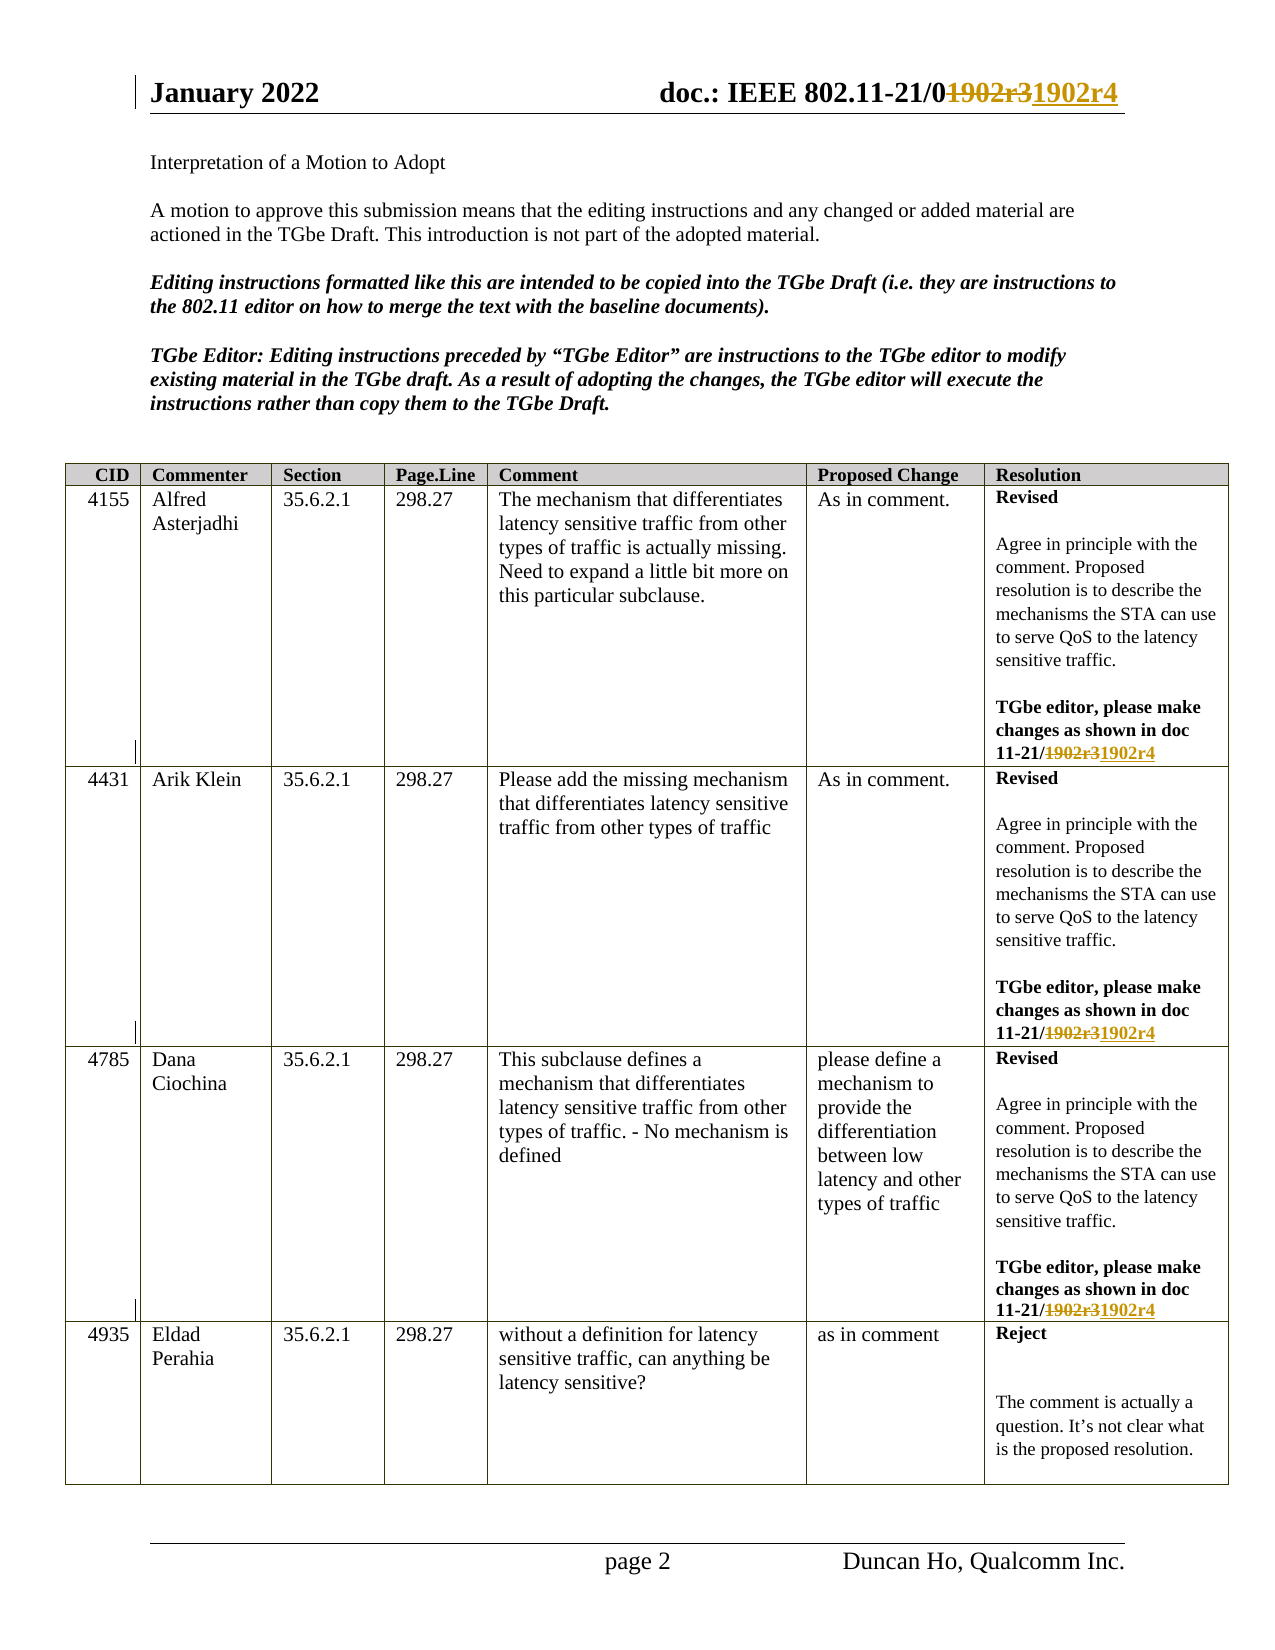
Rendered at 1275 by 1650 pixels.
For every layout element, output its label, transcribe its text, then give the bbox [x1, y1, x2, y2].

table_cell As in comment. [807, 486, 984, 766]
table_cell This subclause defines a mechanism that differentiates latency sensitive traffic from other types of traffic. - No mechanism is defined [488, 1047, 806, 1321]
table_cell 35.6.2.1 [272, 767, 384, 1046]
table_cell Please add the missing mechanism that differentiates latency sensitive traffic from other types of traffic [488, 767, 806, 1046]
table_cell 298.27 [385, 486, 487, 766]
table_cell Alfred Asterjadhi [141, 486, 271, 766]
table_cell please define a mechanism to provide the differentiation between low latency and other types of traffic [807, 1047, 984, 1321]
table_cell The mechanism that differentiates latency sensitive traffic from other types of traffic is actually missing. Need to expand a little bit more on this particular subclause. [488, 486, 806, 766]
table_cell As in comment. [807, 767, 984, 1046]
table_cell 298.27 [385, 767, 487, 1046]
text A motion to approve this submission means that the editing instructions and any changed or added material are actioned in the TGbe Draft. This introduction is not part of the adopted material. [150, 198, 1125, 246]
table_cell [488, 1322, 806, 1484]
table_header Commenter [141, 464, 271, 485]
table_cell 35.6.2.1 [272, 1322, 384, 1484]
table_header Proposed Change [807, 464, 984, 485]
table_header Section [272, 464, 384, 485]
table_cell 4155 [66, 486, 140, 766]
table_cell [985, 1322, 1228, 1484]
text Interpretation of a Motion to Adopt [150, 150, 1125, 174]
table_header Resolution [985, 464, 1228, 485]
table_header Comment [488, 464, 806, 485]
table_cell 4785 [66, 1047, 140, 1321]
table_cell Eldad Perahia [141, 1322, 271, 1484]
text TGbe Editor: Editing instructions preceded by “TGbe Editor” are instructions to the TGbe editor to modify existing material in the TGbe draft. As a result of adopting the changes, the TGbe editor will execute the instructions rather than copy them to the TGbe Draft. [150, 342, 1125, 415]
table_cell 35.6.2.1 [272, 1047, 384, 1321]
table_header CID [66, 464, 140, 485]
table_cell Arik Klein [141, 767, 271, 1046]
table_cell 35.6.2.1 [272, 486, 384, 766]
table_cell 4431 [66, 767, 140, 1046]
table_cell 298.27 [385, 1047, 487, 1321]
text Editing instructions formatted like this are intended to be copied into the TGbe Draft (i.e. they are instructions to the 802.11 editor on how to merge the text with the baseline documents). [150, 270, 1125, 318]
table_cell 298.27 [385, 1322, 487, 1484]
table_cell as in comment [807, 1322, 984, 1484]
table_header Page.Line [385, 464, 487, 485]
table_cell 4935 [66, 1322, 140, 1484]
table_cell Dana Ciochina [141, 1047, 271, 1321]
